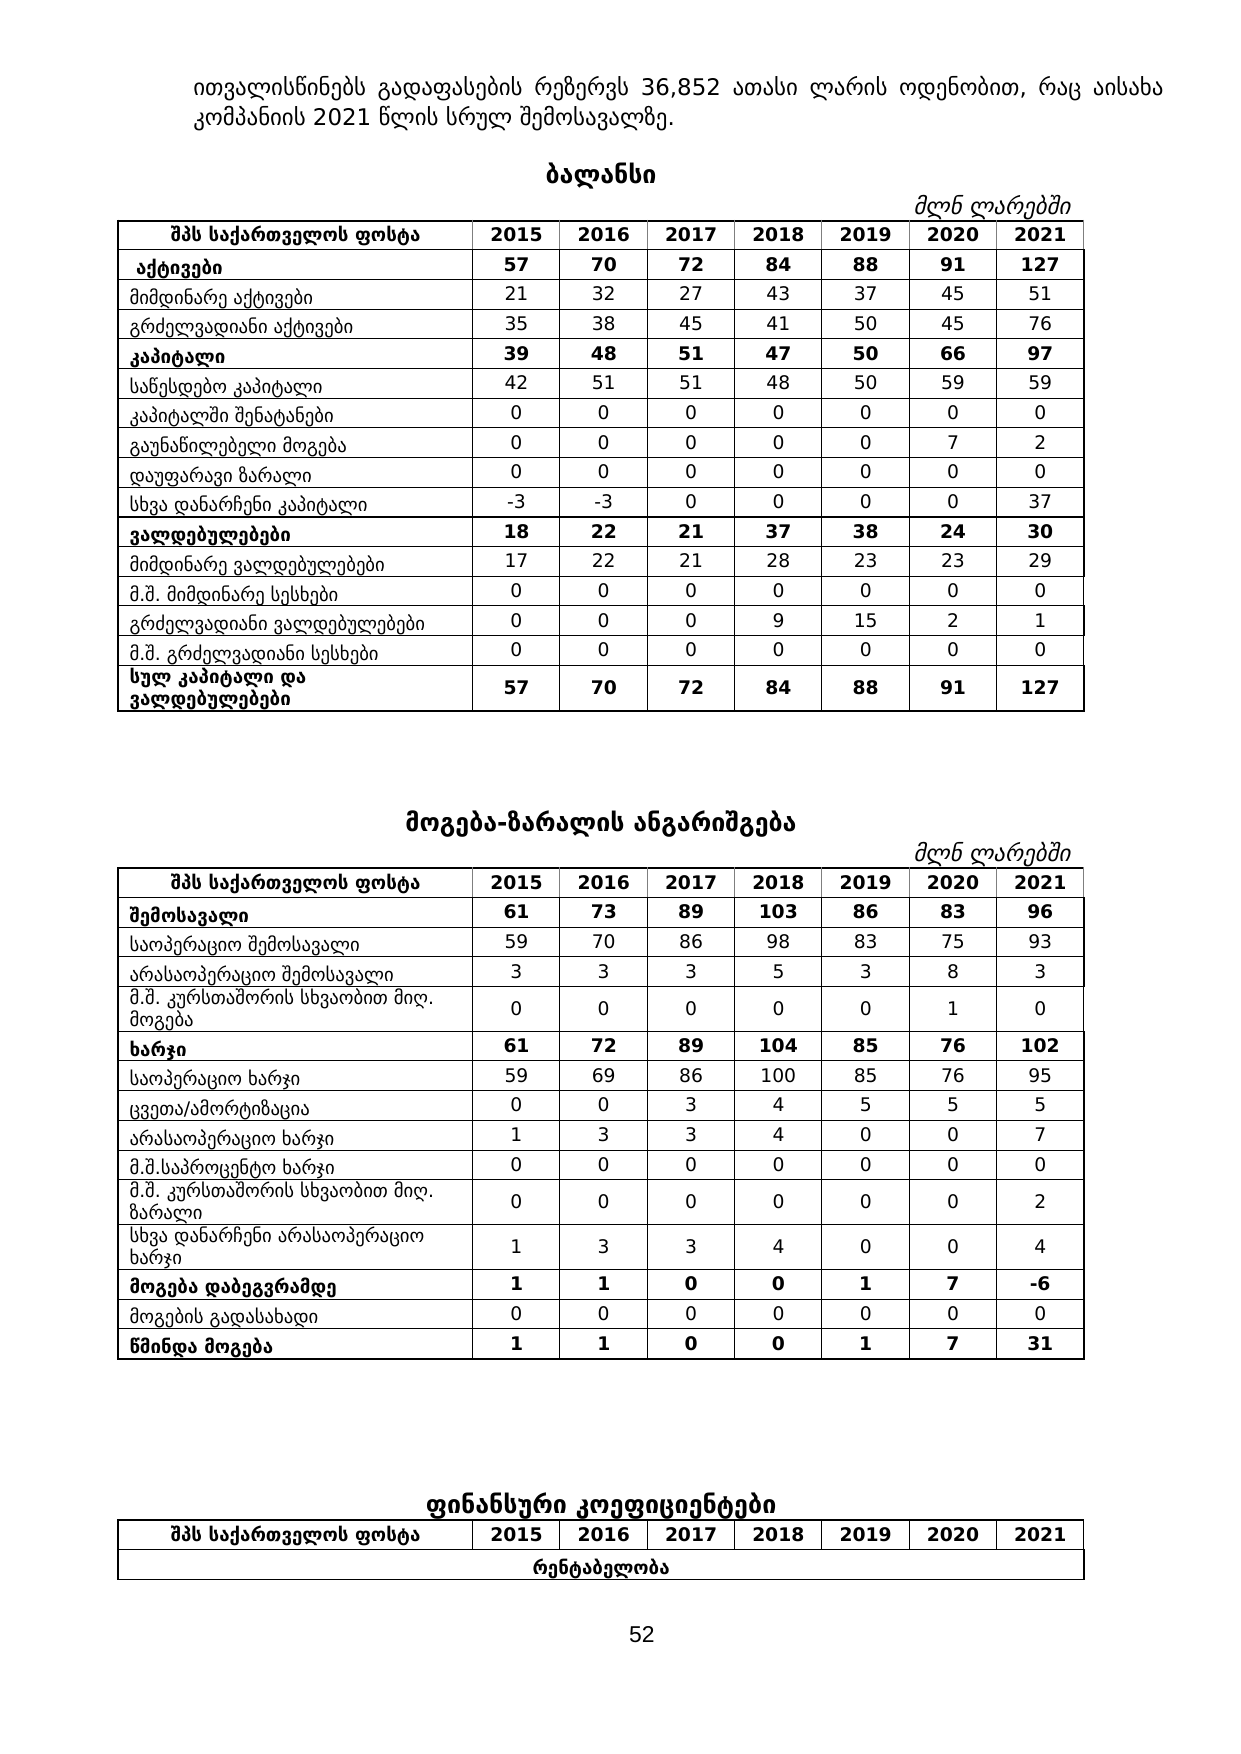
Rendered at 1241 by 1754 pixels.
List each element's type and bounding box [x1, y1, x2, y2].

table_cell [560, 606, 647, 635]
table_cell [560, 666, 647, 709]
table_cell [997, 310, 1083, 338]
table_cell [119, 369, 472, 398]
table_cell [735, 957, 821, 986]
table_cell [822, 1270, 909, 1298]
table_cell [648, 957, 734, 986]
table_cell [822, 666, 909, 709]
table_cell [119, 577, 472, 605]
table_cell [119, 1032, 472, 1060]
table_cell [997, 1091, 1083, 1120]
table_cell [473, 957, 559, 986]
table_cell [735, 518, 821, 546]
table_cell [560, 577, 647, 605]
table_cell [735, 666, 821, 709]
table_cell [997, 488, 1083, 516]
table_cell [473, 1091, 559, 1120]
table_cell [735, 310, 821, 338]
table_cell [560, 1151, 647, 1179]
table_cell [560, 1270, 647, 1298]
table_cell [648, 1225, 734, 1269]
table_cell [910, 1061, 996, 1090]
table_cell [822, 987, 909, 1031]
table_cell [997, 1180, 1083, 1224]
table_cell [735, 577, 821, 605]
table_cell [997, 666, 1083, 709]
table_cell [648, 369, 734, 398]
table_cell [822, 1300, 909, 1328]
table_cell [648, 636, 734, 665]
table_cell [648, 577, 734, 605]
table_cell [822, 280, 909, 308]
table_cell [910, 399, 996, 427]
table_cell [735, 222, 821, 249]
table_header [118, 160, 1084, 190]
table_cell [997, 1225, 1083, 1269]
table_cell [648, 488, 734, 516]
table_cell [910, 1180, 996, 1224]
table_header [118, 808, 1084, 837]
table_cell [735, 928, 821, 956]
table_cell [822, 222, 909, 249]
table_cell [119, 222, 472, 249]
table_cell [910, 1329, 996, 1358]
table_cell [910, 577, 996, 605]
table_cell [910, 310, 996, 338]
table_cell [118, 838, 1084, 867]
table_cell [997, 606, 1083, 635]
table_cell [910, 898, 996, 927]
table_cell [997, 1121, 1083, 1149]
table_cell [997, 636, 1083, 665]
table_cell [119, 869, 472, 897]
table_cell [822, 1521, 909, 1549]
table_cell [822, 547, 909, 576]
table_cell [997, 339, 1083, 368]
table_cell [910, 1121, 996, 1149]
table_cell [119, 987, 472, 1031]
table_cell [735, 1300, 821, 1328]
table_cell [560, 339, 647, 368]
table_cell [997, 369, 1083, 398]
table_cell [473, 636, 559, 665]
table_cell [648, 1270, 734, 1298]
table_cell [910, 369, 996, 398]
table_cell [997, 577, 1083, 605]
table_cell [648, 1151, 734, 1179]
list [156, 74, 1165, 131]
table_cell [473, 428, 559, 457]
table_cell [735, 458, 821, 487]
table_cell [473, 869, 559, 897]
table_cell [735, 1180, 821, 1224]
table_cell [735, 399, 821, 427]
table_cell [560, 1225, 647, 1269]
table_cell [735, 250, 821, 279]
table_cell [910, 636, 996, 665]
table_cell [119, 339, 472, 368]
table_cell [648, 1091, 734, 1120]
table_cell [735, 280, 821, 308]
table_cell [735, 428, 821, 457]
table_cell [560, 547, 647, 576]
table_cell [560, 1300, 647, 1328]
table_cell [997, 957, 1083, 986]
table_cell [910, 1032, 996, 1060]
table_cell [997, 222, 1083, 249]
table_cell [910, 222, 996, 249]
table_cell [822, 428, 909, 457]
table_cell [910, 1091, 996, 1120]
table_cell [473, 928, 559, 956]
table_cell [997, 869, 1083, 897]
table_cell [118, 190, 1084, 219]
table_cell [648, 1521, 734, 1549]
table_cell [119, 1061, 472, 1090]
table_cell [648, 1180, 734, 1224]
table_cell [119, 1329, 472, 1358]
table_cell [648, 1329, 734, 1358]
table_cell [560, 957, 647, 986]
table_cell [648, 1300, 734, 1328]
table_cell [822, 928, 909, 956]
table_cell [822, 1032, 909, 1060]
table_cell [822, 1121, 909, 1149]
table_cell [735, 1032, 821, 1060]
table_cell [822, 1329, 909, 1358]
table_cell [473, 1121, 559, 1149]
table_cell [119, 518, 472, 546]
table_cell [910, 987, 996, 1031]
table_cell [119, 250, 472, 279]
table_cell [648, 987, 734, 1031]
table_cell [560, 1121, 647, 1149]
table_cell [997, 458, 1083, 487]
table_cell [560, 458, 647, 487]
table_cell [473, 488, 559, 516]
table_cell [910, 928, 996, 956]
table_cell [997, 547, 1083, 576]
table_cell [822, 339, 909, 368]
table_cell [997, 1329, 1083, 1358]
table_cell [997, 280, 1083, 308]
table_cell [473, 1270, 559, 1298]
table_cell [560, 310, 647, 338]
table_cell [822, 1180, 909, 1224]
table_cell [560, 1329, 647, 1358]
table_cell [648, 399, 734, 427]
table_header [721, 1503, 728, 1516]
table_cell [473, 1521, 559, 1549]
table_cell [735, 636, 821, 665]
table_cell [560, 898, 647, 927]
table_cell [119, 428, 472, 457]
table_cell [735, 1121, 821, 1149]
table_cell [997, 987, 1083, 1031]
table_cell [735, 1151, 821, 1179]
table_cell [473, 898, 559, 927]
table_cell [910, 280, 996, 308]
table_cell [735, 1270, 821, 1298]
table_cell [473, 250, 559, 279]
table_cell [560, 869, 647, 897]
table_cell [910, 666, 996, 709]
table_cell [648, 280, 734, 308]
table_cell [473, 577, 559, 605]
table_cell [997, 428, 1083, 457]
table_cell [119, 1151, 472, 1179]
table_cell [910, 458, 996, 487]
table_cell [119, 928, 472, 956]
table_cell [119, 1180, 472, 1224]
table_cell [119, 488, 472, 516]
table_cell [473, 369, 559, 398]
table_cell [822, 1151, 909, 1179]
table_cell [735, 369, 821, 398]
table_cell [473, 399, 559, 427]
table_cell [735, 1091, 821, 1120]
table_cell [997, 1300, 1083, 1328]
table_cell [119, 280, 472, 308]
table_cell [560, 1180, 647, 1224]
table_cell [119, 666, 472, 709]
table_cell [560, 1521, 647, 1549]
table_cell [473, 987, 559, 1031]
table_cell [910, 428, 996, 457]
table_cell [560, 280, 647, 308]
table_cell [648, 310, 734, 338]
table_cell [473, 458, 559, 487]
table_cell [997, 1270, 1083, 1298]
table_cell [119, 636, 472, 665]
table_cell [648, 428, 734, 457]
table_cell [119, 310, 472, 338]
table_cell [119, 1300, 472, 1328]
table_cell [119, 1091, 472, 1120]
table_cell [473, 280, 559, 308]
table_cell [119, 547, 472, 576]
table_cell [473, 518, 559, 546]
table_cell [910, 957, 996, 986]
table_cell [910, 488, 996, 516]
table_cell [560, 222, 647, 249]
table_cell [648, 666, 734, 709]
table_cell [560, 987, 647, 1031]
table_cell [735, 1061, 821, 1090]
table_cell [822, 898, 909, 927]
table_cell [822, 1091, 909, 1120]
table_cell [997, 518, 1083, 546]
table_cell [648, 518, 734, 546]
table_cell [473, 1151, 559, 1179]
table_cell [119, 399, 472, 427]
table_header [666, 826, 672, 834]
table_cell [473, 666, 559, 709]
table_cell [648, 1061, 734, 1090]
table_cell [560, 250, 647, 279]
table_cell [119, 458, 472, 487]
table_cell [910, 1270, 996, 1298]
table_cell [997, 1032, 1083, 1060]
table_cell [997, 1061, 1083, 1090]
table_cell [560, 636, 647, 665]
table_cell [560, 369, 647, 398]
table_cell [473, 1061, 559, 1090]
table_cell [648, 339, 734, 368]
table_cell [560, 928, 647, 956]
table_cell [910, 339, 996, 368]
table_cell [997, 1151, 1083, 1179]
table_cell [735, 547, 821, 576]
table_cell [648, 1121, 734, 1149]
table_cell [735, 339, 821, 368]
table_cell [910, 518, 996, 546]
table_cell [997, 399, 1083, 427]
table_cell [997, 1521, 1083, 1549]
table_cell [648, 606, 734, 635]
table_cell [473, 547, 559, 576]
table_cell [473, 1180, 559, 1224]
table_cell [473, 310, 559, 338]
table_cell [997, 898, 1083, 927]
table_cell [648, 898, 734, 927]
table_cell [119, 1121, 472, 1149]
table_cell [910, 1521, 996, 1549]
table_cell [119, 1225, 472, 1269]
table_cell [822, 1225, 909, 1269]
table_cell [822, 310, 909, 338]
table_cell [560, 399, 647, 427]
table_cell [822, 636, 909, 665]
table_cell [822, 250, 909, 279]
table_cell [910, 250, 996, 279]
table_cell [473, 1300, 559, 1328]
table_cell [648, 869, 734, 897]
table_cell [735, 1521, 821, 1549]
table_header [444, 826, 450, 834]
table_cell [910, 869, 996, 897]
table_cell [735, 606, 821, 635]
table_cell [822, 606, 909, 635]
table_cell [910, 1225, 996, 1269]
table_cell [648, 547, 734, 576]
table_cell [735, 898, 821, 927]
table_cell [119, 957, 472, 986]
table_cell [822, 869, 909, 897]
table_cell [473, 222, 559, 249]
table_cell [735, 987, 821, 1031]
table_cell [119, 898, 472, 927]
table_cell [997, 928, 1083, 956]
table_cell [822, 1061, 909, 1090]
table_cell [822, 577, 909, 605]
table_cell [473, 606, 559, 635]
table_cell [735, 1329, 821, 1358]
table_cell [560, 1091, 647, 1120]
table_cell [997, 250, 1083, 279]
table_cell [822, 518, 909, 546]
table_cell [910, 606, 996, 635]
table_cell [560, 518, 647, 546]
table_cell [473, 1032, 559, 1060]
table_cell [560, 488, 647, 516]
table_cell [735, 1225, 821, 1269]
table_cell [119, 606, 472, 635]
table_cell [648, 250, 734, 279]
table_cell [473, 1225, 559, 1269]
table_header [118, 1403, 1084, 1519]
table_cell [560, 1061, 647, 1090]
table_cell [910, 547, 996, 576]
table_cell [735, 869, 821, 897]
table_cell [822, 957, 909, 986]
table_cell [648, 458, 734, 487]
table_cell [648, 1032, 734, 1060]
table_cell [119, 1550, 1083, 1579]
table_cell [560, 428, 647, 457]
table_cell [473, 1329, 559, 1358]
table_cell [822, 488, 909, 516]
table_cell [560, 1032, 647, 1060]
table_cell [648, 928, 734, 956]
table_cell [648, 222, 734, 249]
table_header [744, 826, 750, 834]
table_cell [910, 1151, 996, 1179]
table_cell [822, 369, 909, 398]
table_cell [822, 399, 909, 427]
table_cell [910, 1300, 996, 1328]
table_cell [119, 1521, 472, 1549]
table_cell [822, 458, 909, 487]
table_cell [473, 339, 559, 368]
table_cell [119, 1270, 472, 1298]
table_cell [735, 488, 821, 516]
